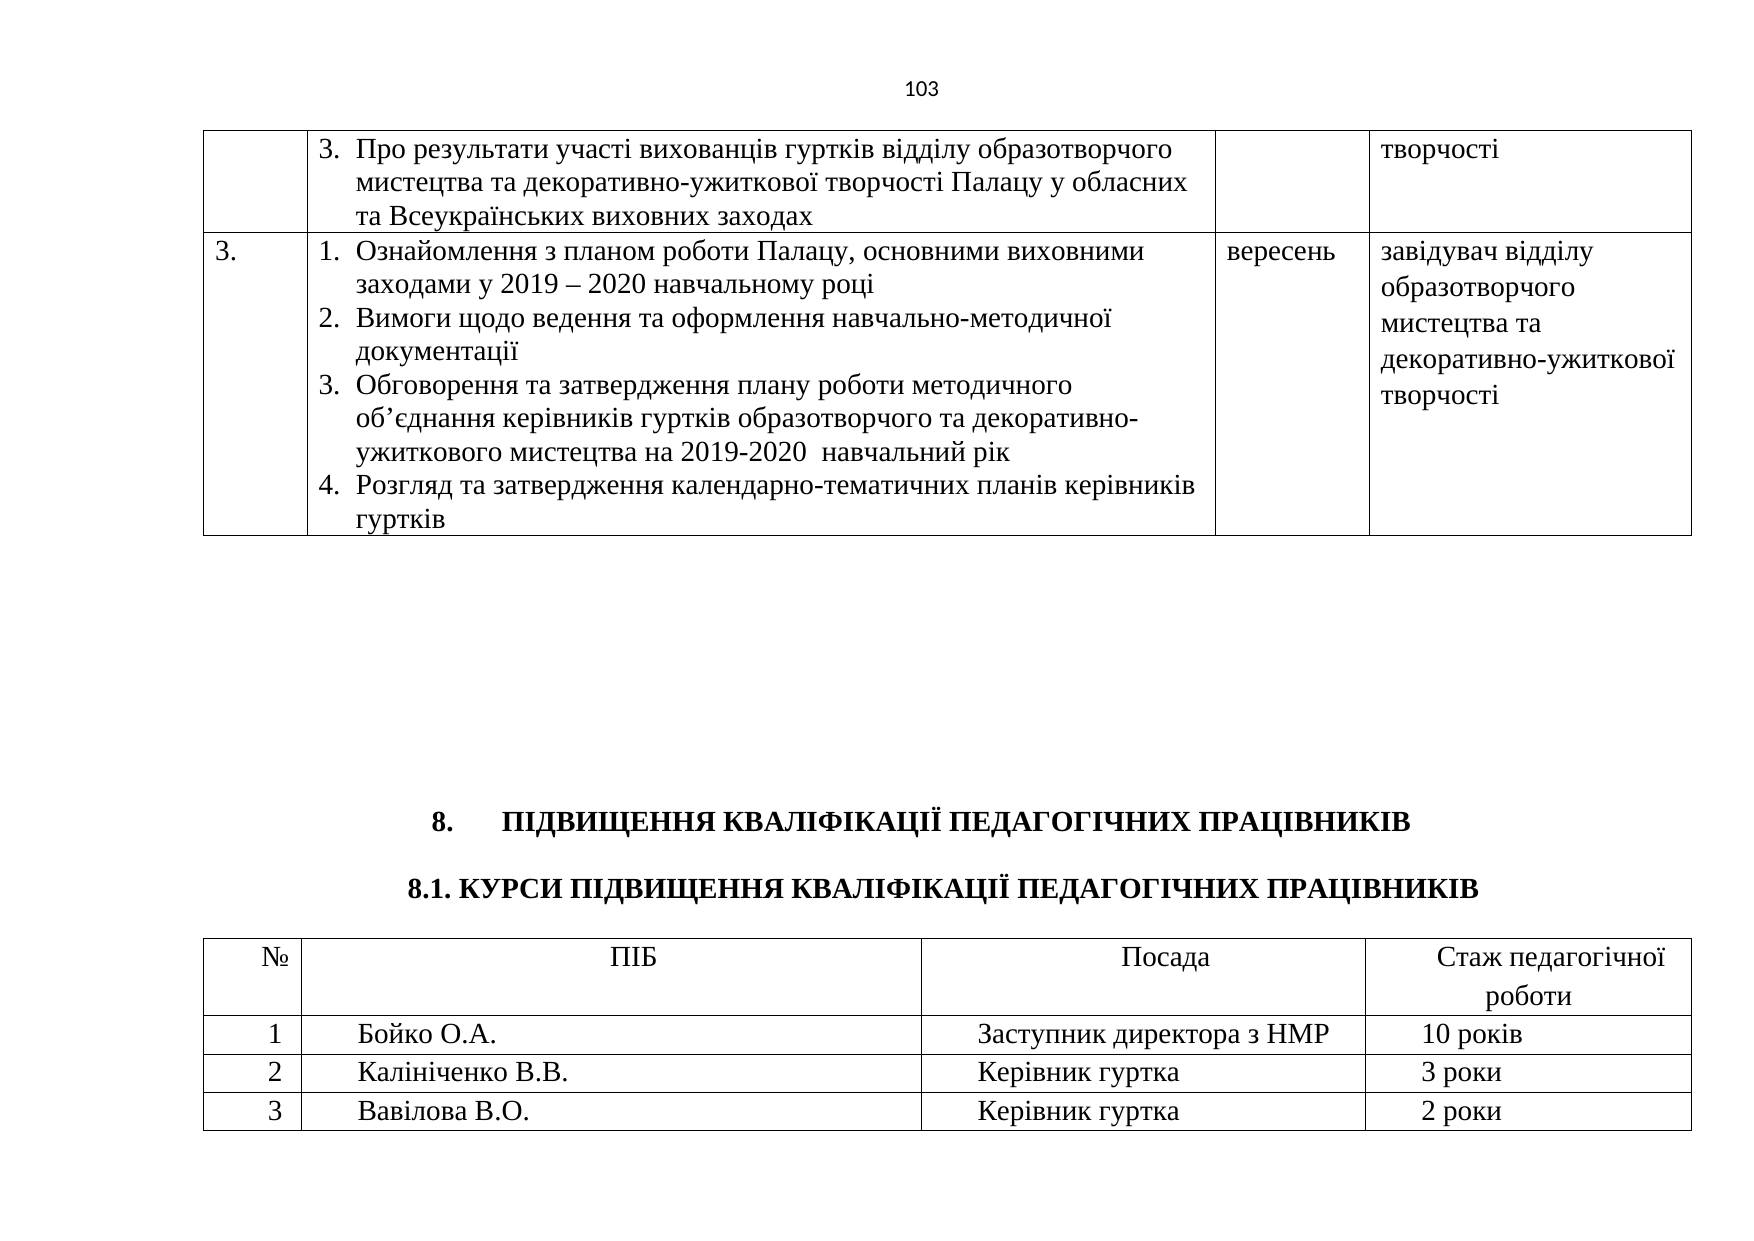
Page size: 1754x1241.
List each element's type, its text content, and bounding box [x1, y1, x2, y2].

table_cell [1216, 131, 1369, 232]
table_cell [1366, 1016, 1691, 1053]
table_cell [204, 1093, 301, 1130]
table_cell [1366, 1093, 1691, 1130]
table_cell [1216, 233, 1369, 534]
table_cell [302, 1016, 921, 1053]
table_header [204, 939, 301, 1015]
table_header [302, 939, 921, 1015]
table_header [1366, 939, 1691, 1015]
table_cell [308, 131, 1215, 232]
text 8.1. КУРСИ ПІДВИЩЕННЯ КВАЛІФІКАЦІЇ ПЕДАГОГІЧНИХ ПРАЦІВНИКІВ [177, 871, 1665, 904]
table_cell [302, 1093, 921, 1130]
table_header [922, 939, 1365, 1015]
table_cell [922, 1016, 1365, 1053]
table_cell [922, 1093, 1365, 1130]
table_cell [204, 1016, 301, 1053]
list ПІДВИЩЕННЯ КВАЛІФІКАЦІЇ ПЕДАГОГІЧНИХ ПРАЦІВНИКІВ [177, 804, 1665, 837]
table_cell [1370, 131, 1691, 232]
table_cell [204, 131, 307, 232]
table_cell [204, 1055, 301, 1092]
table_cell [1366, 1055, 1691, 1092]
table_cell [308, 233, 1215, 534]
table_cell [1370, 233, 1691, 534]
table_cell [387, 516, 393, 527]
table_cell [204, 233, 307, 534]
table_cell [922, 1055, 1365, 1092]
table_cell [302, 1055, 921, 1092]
